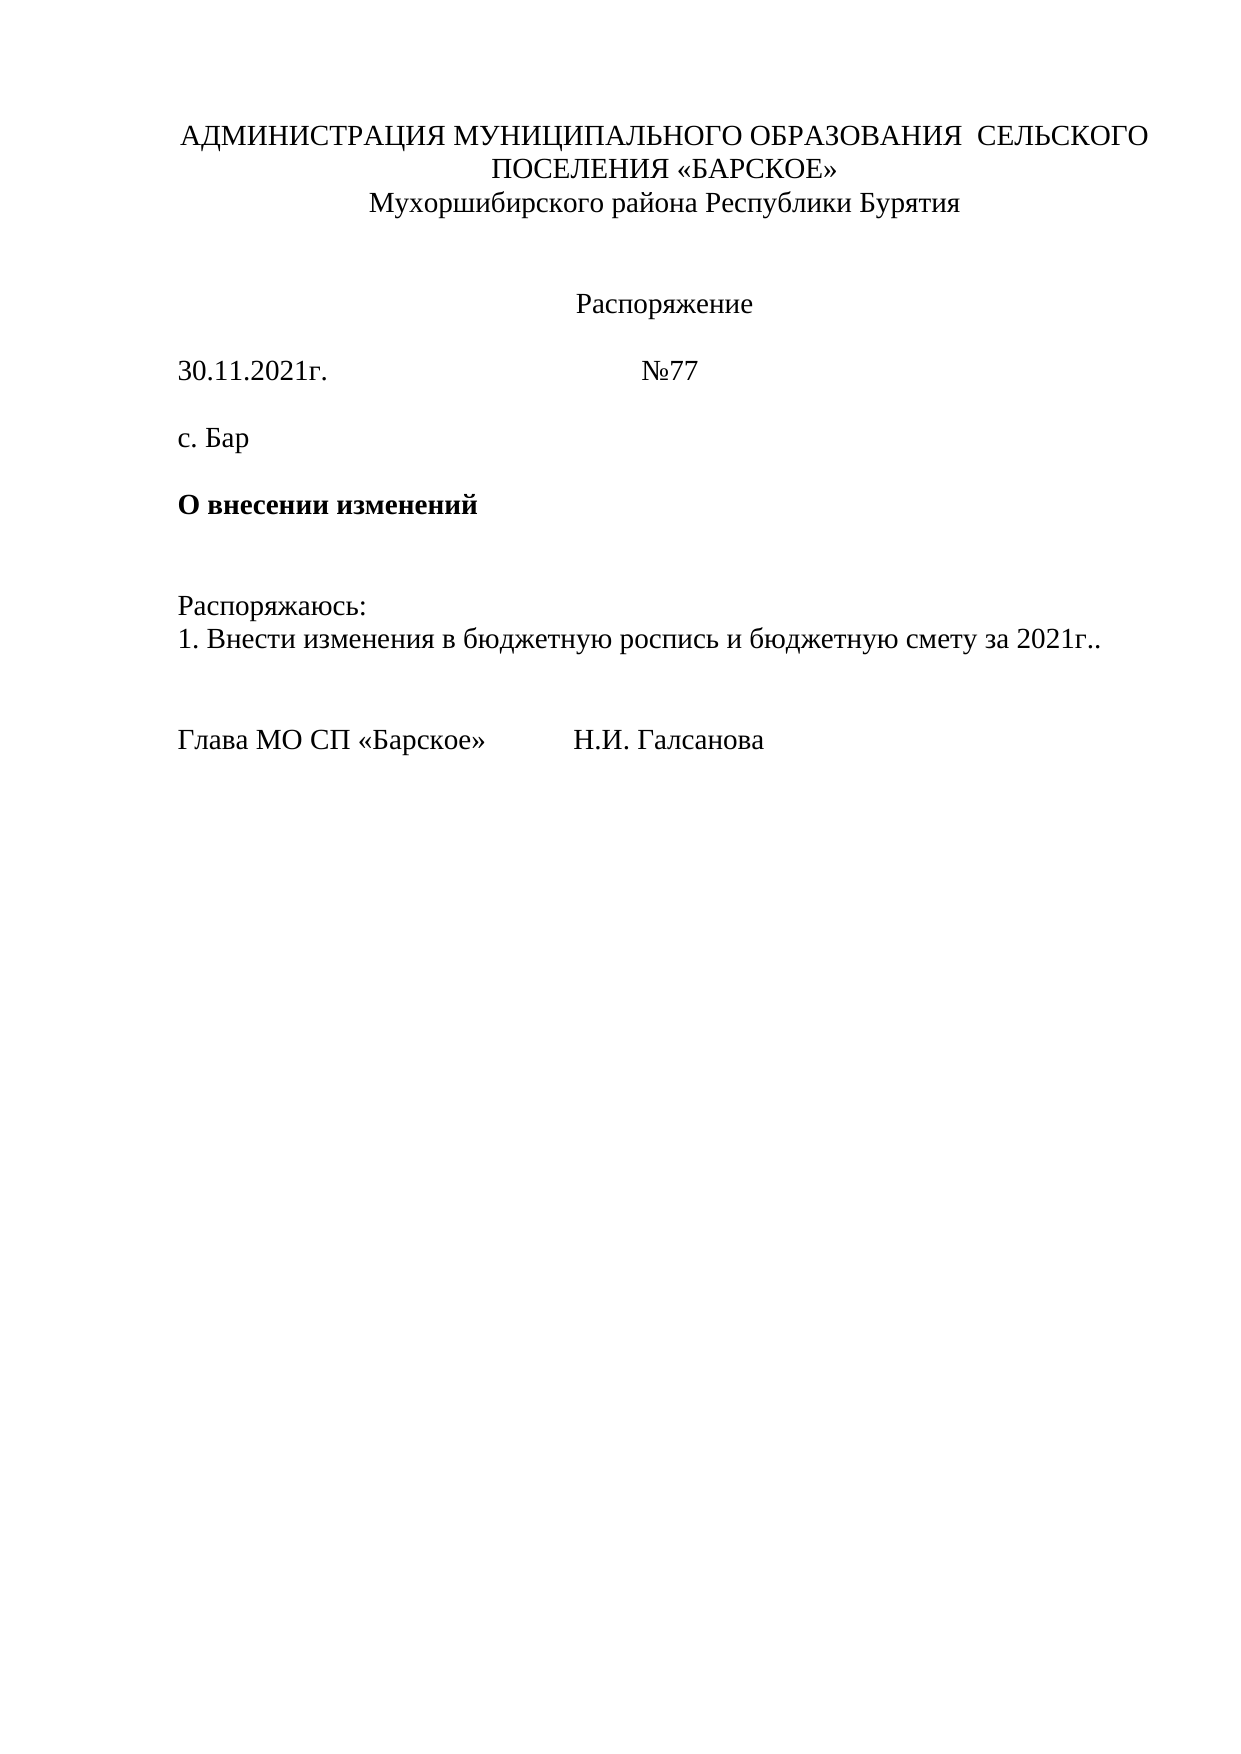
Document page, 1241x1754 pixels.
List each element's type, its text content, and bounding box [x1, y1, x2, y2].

text Мухоршибирского района Республики Бурятия [177, 185, 1152, 219]
text 1. Внести изменения в бюджетную роспись и бюджетную смету за 2021г.. [177, 621, 1152, 655]
text Глава МО СП «Барское» Н.И. Галсанова [177, 722, 1152, 755]
text с. Бар [177, 420, 1152, 453]
text Распоряжаюсь: [177, 588, 1152, 621]
text О внесении изменений [177, 487, 1152, 521]
text Распоряжение [177, 286, 1152, 319]
text АДМИНИСТРАЦИЯ МУНИЦИПАЛЬНОГО ОБРАЗОВАНИЯ СЕЛЬСКОГО ПОСЕЛЕНИЯ «БАРСКОЕ» [177, 118, 1152, 185]
text 30.11.2021г. №77 [177, 353, 1152, 386]
